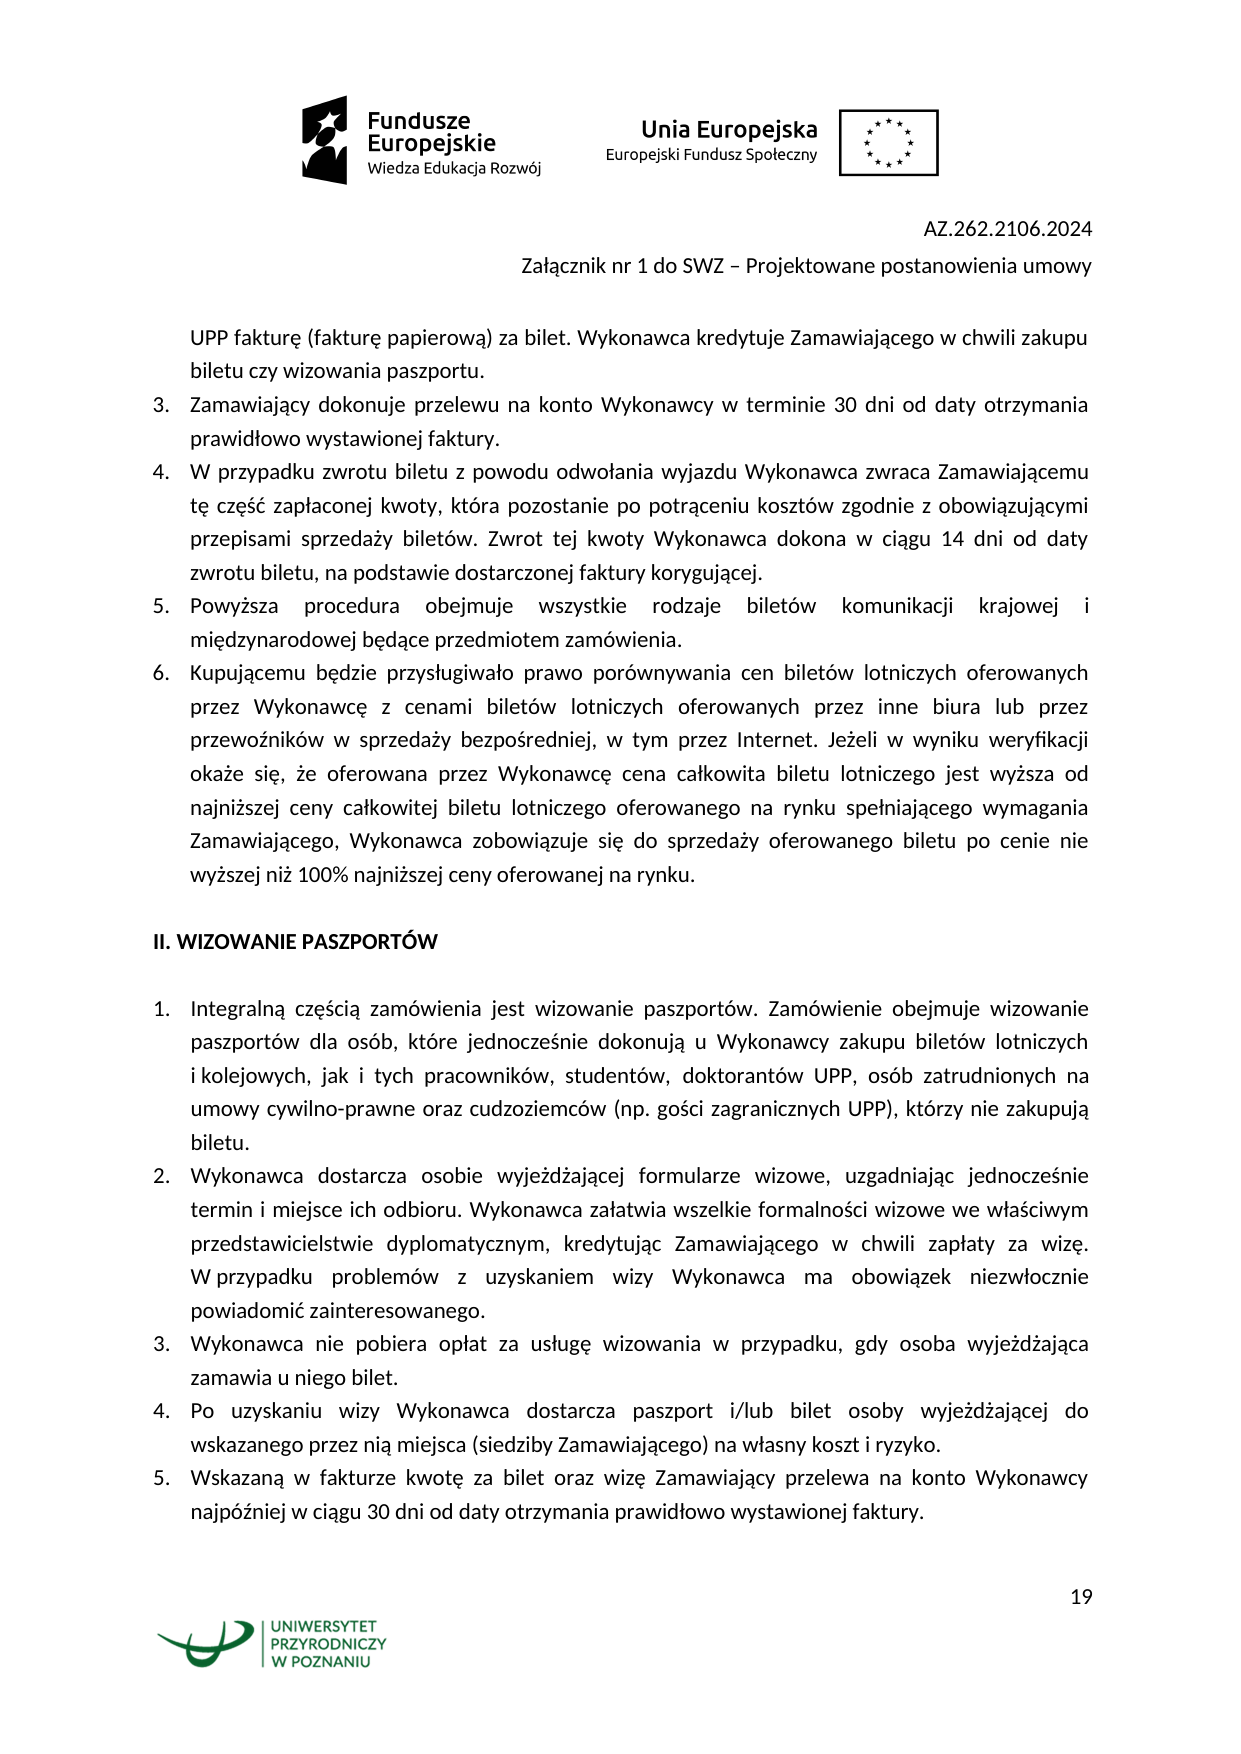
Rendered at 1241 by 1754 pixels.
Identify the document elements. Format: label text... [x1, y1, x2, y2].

list W przypadku zwrotu biletu z powodu odwołania wyjazdu Wykonawca zwraca Zamawiającemu tę część zapłaconej kwoty, która pozostanie po potrąceniu kosztów zgodnie z obowiązującymi przepisami sprzedaży biletów. Zwrot tej kwoty Wykonawca dokona w ciągu 14 dni od daty zwrotu biletu, na podstawie dostarczonej faktury korygującej. [152, 457, 1090, 586]
list Wykonawca dostarcza osobie wyjeżdżającej formularze wizowe, uzgadniając jednocześnie termin i miejsce ich odbioru. Wykonawca załatwia wszelkie formalności wizowe we właściwym przedstawicielstwie dyplomatycznym, kredytując Zamawiającego w chwili zapłaty za wizę. W przypadku problemów z uzyskaniem wizy Wykonawca ma obowiązek niezwłocznie powiadomić zainteresowanego. [153, 1162, 1090, 1324]
list Kupującemu będzie przysługiwało prawo porównywania cen biletów lotniczych oferowanych przez Wykonawcę z cenami biletów lotniczych oferowanych przez inne biura lub przez przewoźników w sprzedaży bezpośredniej, w tym przez Internet. Jeżeli w wyniku weryfikacji okaże się, że oferowana przez Wykonawcę cena całkowita biletu lotniczego jest wyższa od najniższej ceny całkowitej biletu lotniczego oferowanego na rynku spełniającego wymagania Zamawiającego, Wykonawca zobowiązuje się do sprzedaży oferowanego biletu po cenie nie wyższej niż 100% najniższej ceny oferowanej na rynku. [152, 658, 1090, 888]
list Wskazaną w fakturze kwotę za bilet oraz wizę Zamawiający przelewa na konto Wykonawcy najpóźniej w ciągu 30 dni od daty otrzymania prawidłowo wystawionej faktury. [153, 1463, 1090, 1525]
list Wykonawca nie pobiera opłat za usługę wizowania w przypadku, gdy osoba wyjeżdżająca zamawia u niego bilet. [153, 1329, 1090, 1391]
picture [147, 1610, 397, 1681]
list Powyższa procedura obejmuje wszystkie rodzaje biletów komunikacji krajowej i międzynarodowej będące przedmiotem zamówienia. [152, 591, 1090, 653]
picture [280, 73, 961, 207]
list Zamawiający dokonuje przelewu na konto Wykonawcy w terminie 30 dni od daty otrzymania prawidłowo wystawionej faktury. [152, 390, 1090, 452]
list Integralną częścią zamówienia jest wizowanie paszportów. Zamówienie obejmuje wizowanie paszportów dla osób, które jednocześnie dokonują u Wykonawcy zakupu biletów lotniczych i kolejowych, jak i tych pracowników, studentów, doktorantów UPP, osób zatrudnionych na umowy cywilno-prawne oraz cudzoziemców (np. gości zagranicznych UPP), którzy nie zakupują biletu. [153, 994, 1090, 1156]
text II. WIZOWANIE PASZPORTÓW [153, 927, 1093, 955]
list Po uzyskaniu wizy Wykonawca dostarcza paszport i/lub bilet osoby wyjeżdżającej do wskazanego przez nią miejsca (siedziby Zamawiającego) na własny koszt i ryzyko. [153, 1396, 1090, 1458]
